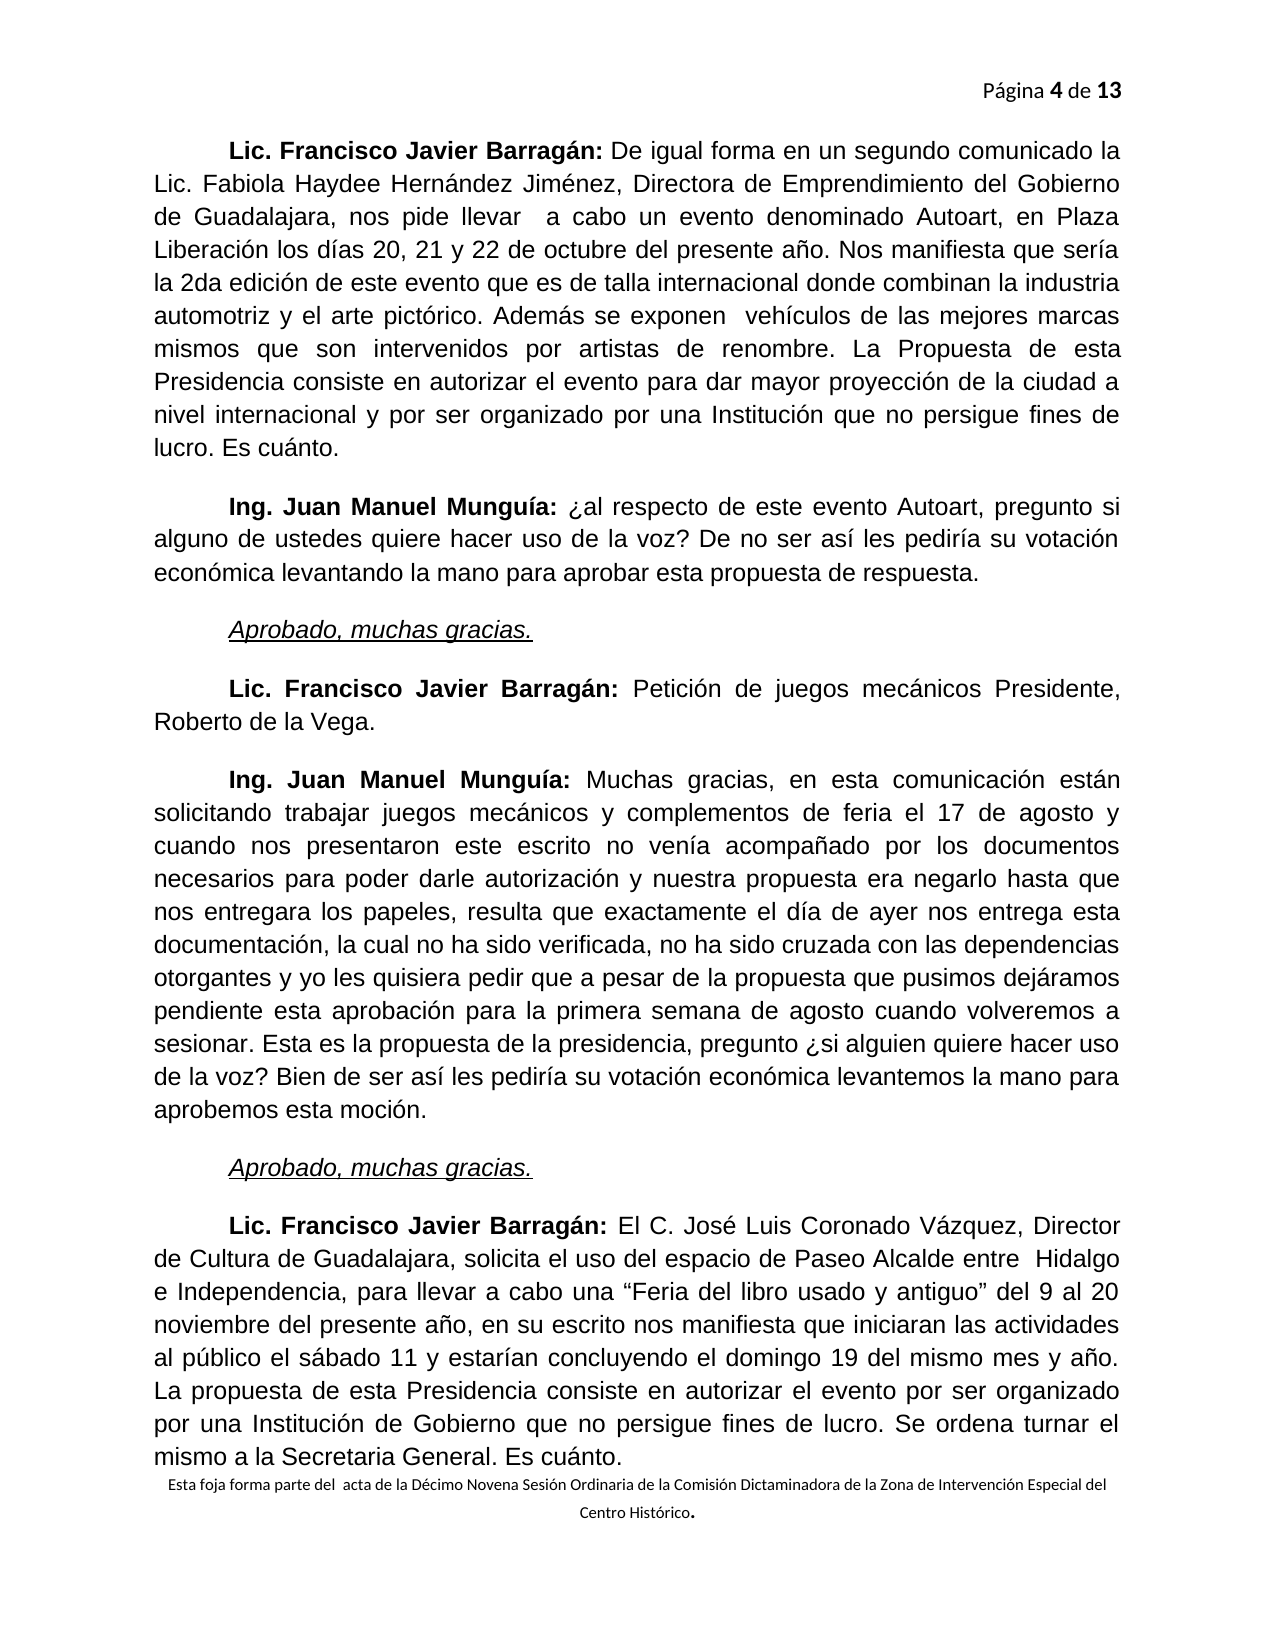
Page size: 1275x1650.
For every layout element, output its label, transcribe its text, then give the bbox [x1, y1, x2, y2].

text Lic. Francisco Javier Barragán: El C. José Luis Coronado Vázquez, Director de Cultura de Guadalajara, solicita el uso del espacio de Paseo Alcalde entre Hidalgo e Independencia, para llevar a cabo una “Feria del libro usado y antiguo” del 9 al 20 noviembre del presente año, en su escrito nos manifiesta que iniciaran las actividades al público el sábado 11 y estarían concluyendo el domingo 19 del mismo mes y año. La propuesta de esta Presidencia consiste en autorizar el evento por ser organizado por una Institución de Gobierno que no persigue fines de lucro. Se ordena turnar el mismo a la Secretaria General. Es cuánto. [153, 1211, 1121, 1471]
text Ing. Juan Manuel Munguía: ¿al respecto de este evento Autoart, pregunto si alguno de ustedes quiere hacer uso de la voz? De no ser así les pediría su votación económica levantando la mano para aprobar esta propuesta de respuesta. [153, 491, 1121, 586]
text Ing. Juan Manuel Munguía: Muchas gracias, en esta comunicación están solicitando trabajar juegos mecánicos y complementos de feria el 17 de agosto y cuando nos presentaron este escrito no venía acompañado por los documentos necesarios para poder darle autorización y nuestra propuesta era negarlo hasta que nos entregara los papeles, resulta que exactamente el día de ayer nos entrega esta documentación, la cual no ha sido verificada, no ha sido cruzada con las dependencias otorgantes y yo les quisiera pedir que a pesar de la propuesta que pusimos dejáramos pendiente esta aprobación para la primera semana de agosto cuando volveremos a sesionar. Esta es la propuesta de la presidencia, pregunto ¿si alguien quiere hacer uso de la voz? Bien de ser así les pediría su votación económica levantemos la mano para aprobemos esta moción. [153, 764, 1121, 1123]
text Aprobado, muchas gracias. [153, 1153, 1121, 1182]
text Lic. Francisco Javier Barragán: Petición de juegos mecánicos Presidente, Roberto de la Vega. [153, 673, 1121, 735]
text Lic. Francisco Javier Barragán: De igual forma en un segundo comunicado la Lic. Fabiola Haydee Hernández Jiménez, Directora de Emprendimiento del Gobierno de Guadalajara, nos pide llevar a cabo un evento denominado Autoart, en Plaza Liberación los días 20, 21 y 22 de octubre del presente año. Nos manifiesta que sería la 2da edición de este evento que es de talla internacional donde combinan la industria automotriz y el arte pictórico. Además se exponen vehículos de las mejores marcas mismos que son intervenidos por artistas de renombre. La Propuesta de esta Presidencia consiste en autorizar el evento para dar mayor proyección de la ciudad a nivel internacional y por ser organizado por una Institución que no persigue fines de lucro. Es cuánto. [153, 136, 1121, 462]
text Aprobado, muchas gracias. [153, 616, 1121, 644]
